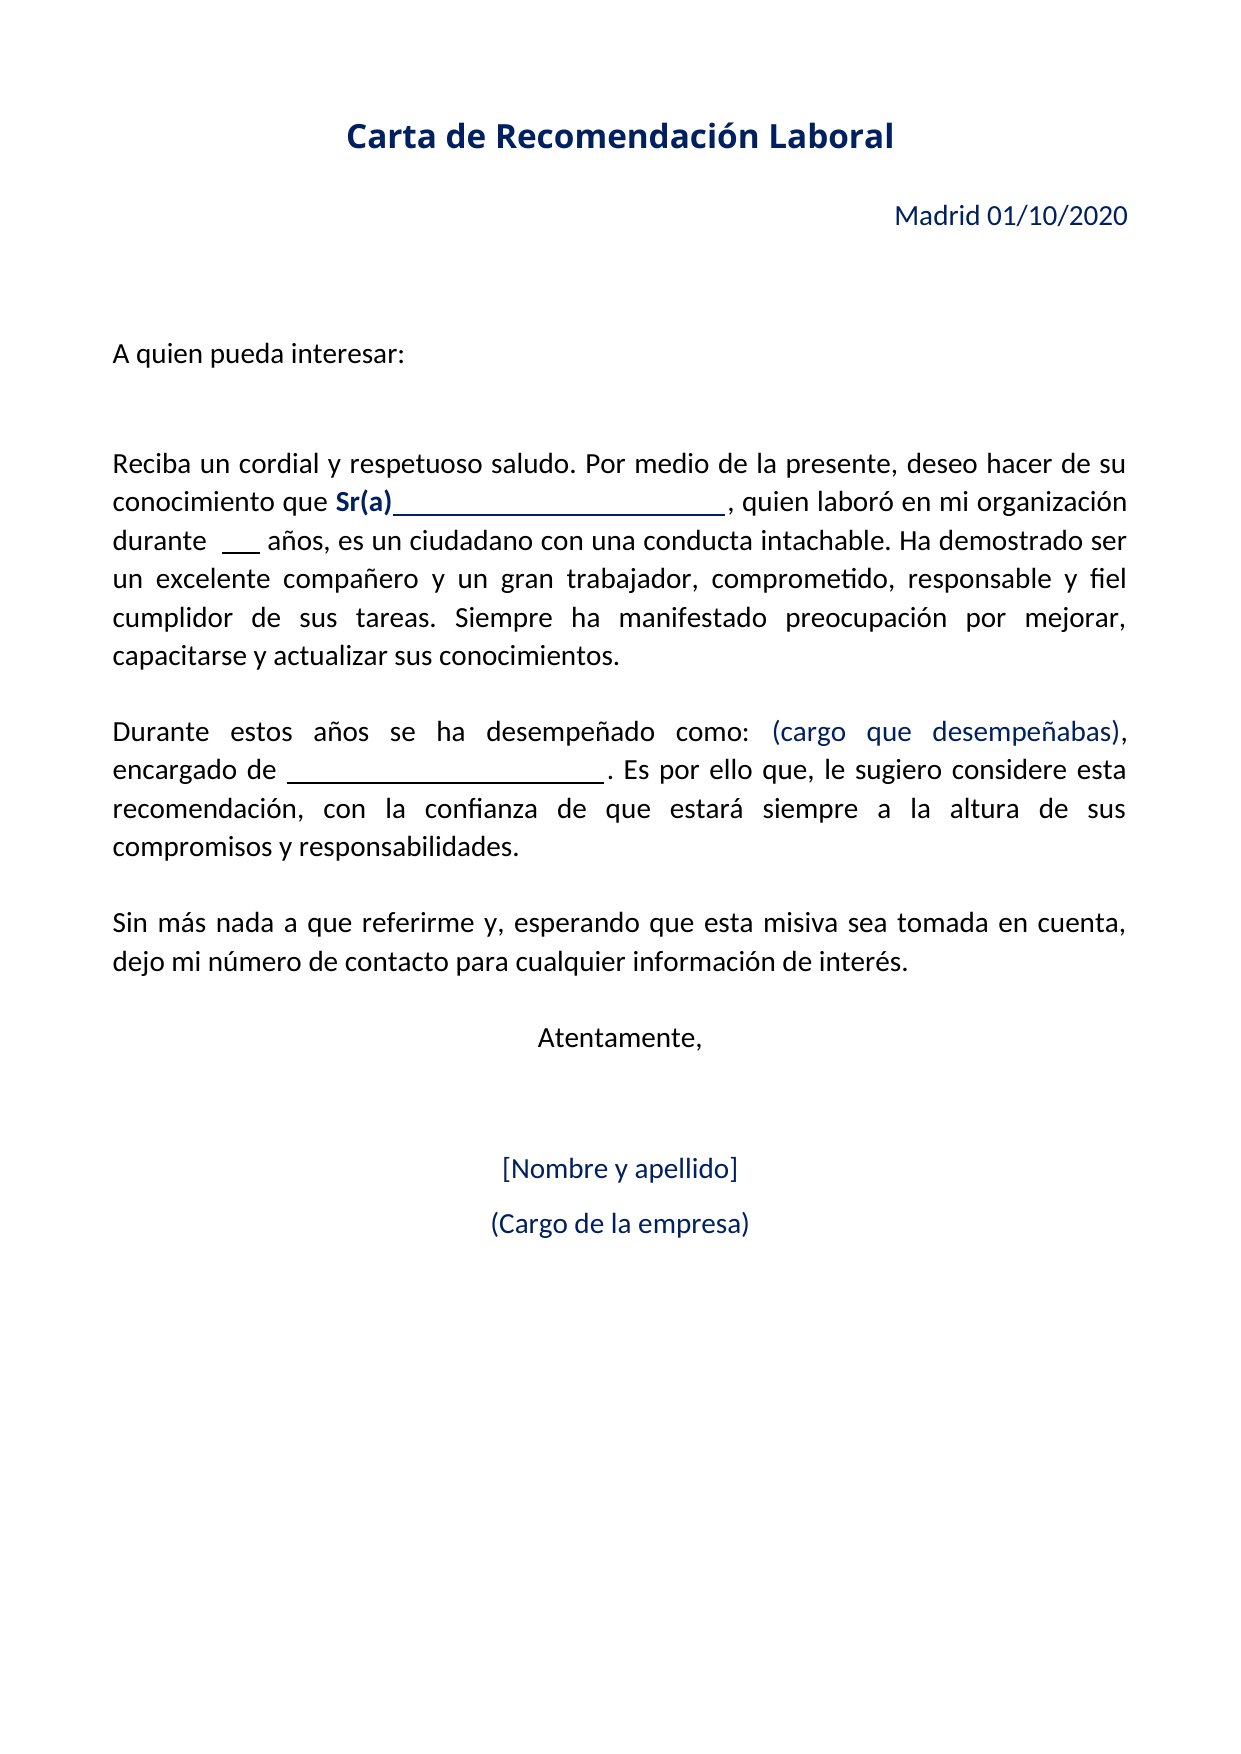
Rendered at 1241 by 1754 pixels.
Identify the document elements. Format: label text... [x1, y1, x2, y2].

text Reciba un cordial y respetuoso saludo. Por medio de la presente, deseo hacer de su conocimiento que Sr(a) , quien laboró en mi organización durante años, es un ciudadano con una conducta intachable. Ha demostrado ser un excelente compañero y un gran trabajador, comprometido, responsable y fiel cumplidor de sus tareas. Siempre ha manifestado preocupación por mejorar, capacitarse y actualizar sus conocimientos. [112, 445, 1128, 673]
text Atentamente, [112, 1019, 1128, 1054]
text [Nombre y apellido] [112, 1150, 1128, 1185]
text Sin más nada a que referirme y, esperando que esta misiva sea tomada en cuenta, dejo mi número de contacto para cualquier información de interés. [112, 904, 1128, 978]
text A quien pueda interesar: [112, 335, 1128, 370]
text Madrid 01/10/2020 [112, 197, 1128, 232]
text (Cargo de la empresa) [112, 1205, 1128, 1240]
text Durante estos años se ha desempeñado como: (cargo que desempeñabas), encargado de . Es por ello que, le sugiero considere esta recomendación, con la confianza de que estará siempre a la altura de sus compromisos y responsabilidades. [112, 713, 1128, 864]
